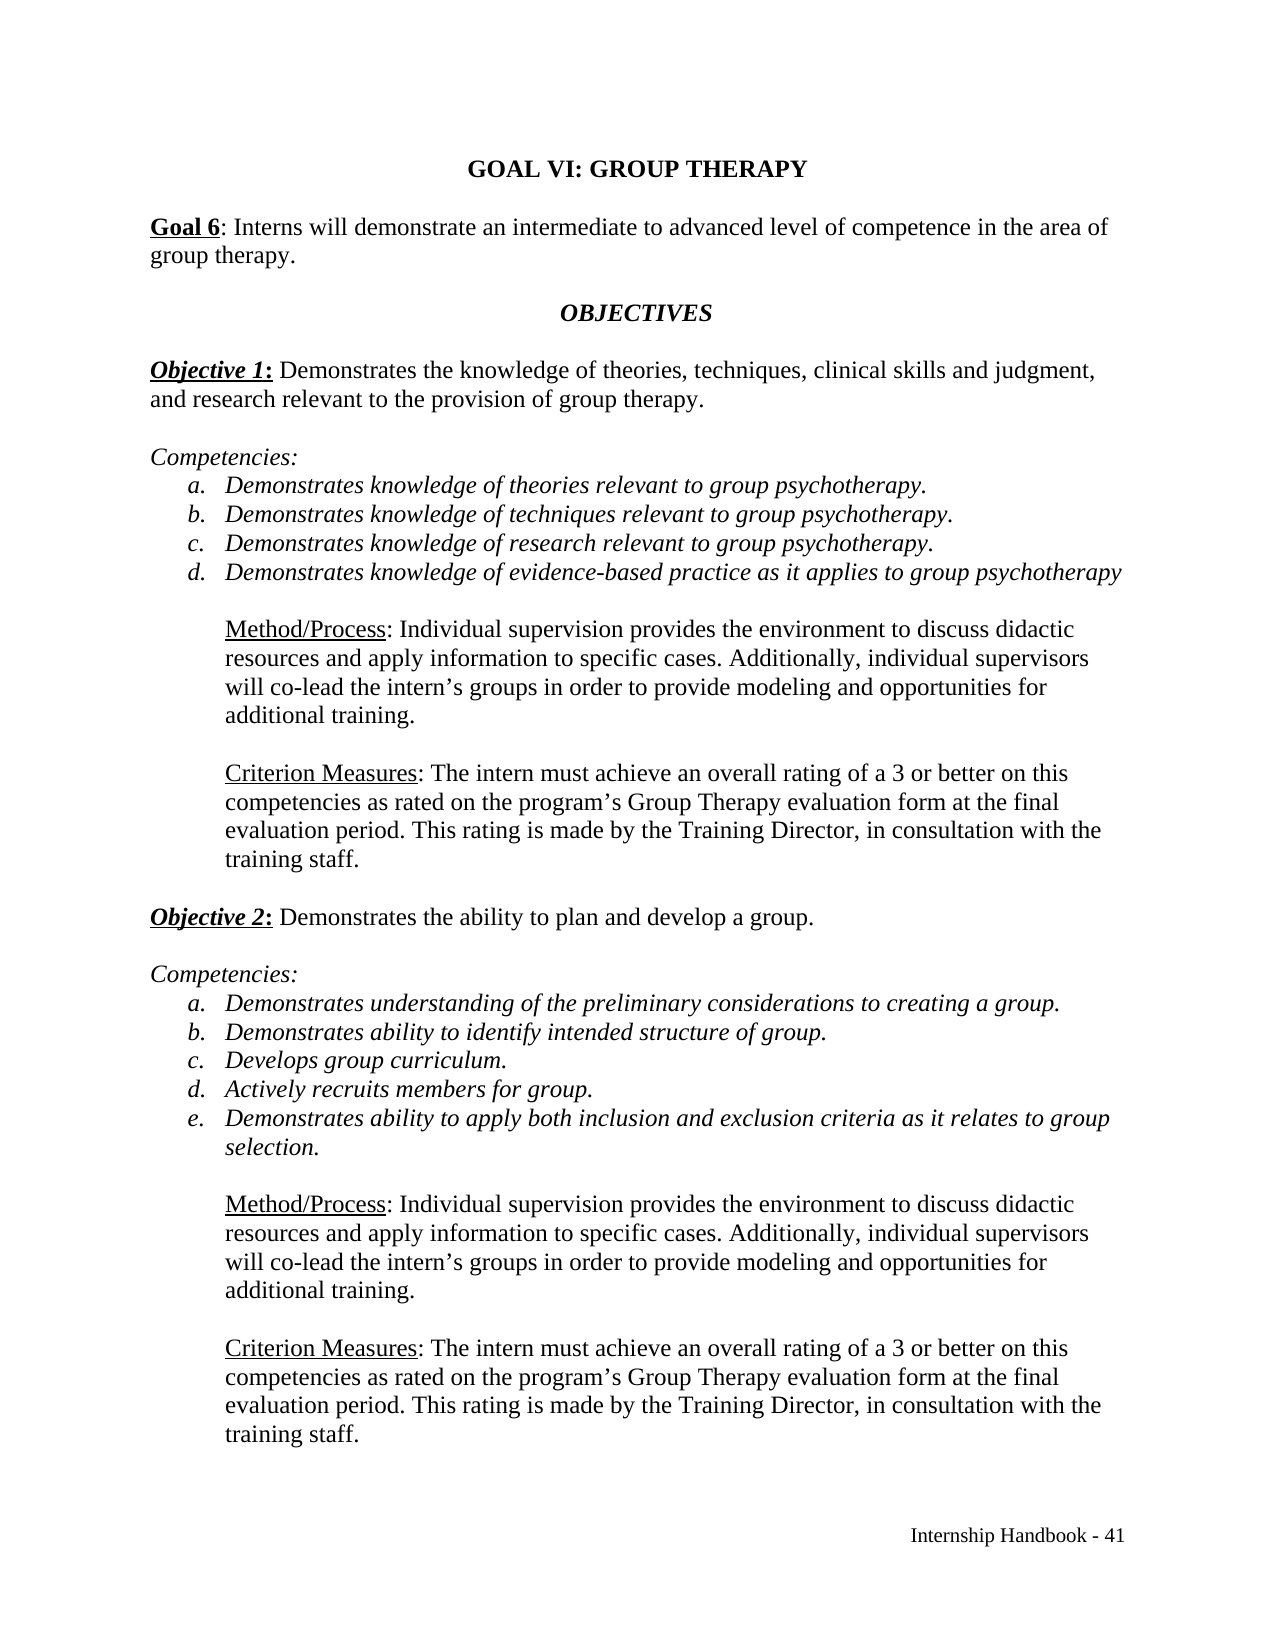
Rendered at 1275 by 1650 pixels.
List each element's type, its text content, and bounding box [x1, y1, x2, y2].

list Demonstrates knowledge of research relevant to group psychotherapy. [187, 528, 1125, 557]
text Objective 2: Demonstrates the ability to plan and develop a group. [150, 902, 1125, 930]
text Competencies: [150, 442, 1125, 470]
list Demonstrates knowledge of techniques relevant to group psychotherapy. [187, 499, 1125, 528]
list Actively recruits members for group. [187, 1074, 1125, 1103]
list Criterion Measures: The intern must achieve an overall rating of a 3 or better on this competencies as rated on the program’s Group Therapy evaluation form at the final evaluation period. This rating is made by the Training Director, in consultation with the training staff. [225, 758, 1125, 873]
list Demonstrates knowledge of evidence-based practice as it applies to group psychotherapy [187, 557, 1125, 585]
text Competencies: [150, 959, 1125, 988]
text Goal 6: Interns will demonstrate an intermediate to advanced level of competence in the area of group therapy. [150, 212, 1125, 269]
text OBJECTIVES [150, 298, 1125, 327]
list Demonstrates ability to apply both inclusion and exclusion criteria as it relates to group selection. [187, 1103, 1125, 1160]
list Develops group curriculum. [187, 1045, 1125, 1074]
list Demonstrates ability to identify intended structure of group. [187, 1017, 1125, 1045]
list Demonstrates knowledge of theories relevant to group psychotherapy. [187, 470, 1125, 499]
text Objective 1: Demonstrates the knowledge of theories, techniques, clinical skills and judgment, and research relevant to the provision of group therapy. [150, 355, 1125, 413]
subtitle GOAL VI: GROUP THERAPY [150, 154, 1125, 183]
list Demonstrates understanding of the preliminary considerations to creating a group. [187, 988, 1125, 1017]
list Criterion Measures: The intern must achieve an overall rating of a 3 or better on this competencies as rated on the program’s Group Therapy evaluation form at the final evaluation period. This rating is made by the Training Director, in consultation with the training staff. [225, 1333, 1125, 1448]
